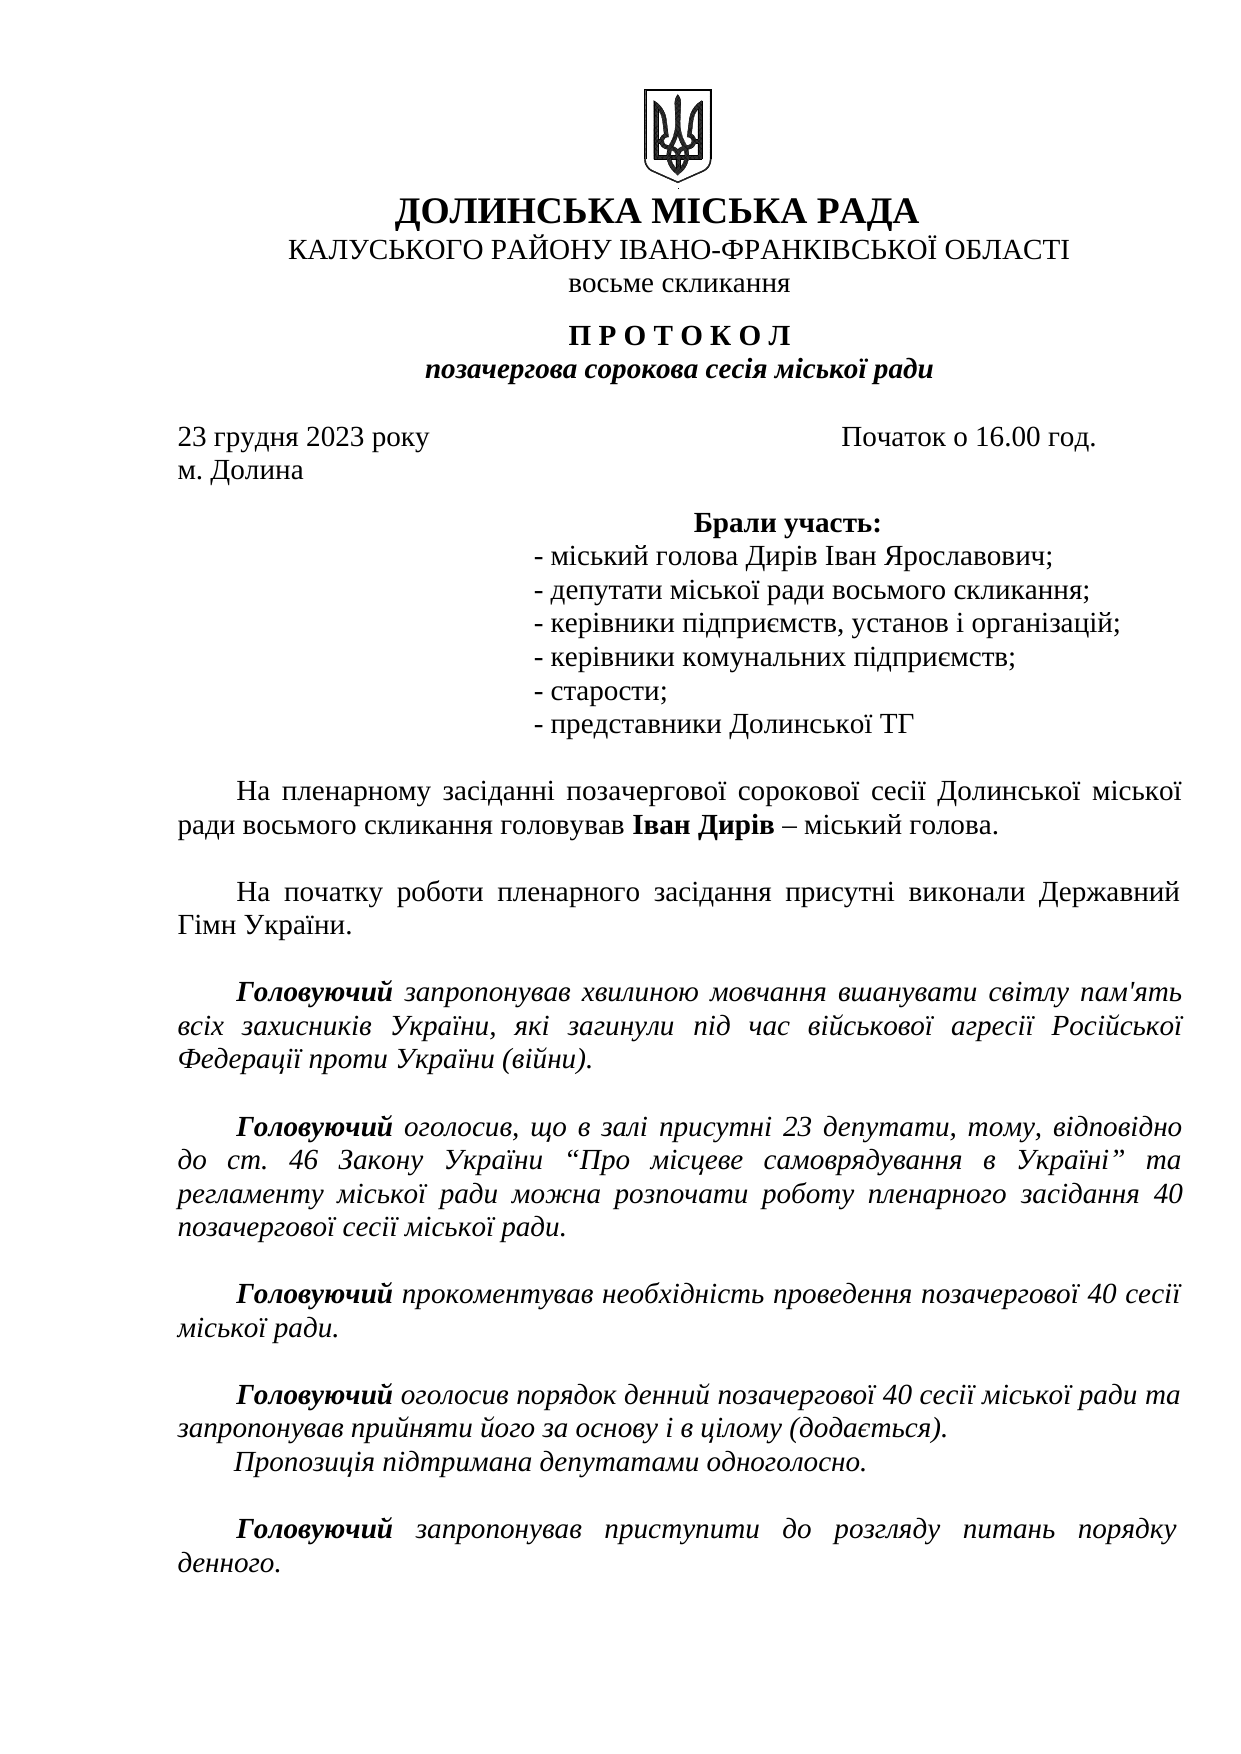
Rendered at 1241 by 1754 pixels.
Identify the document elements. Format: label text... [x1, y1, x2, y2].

text - керівники комунальних підприємств; [533, 639, 1181, 673]
text Брали участь: [158, 505, 1240, 538]
text - представники Долинської ТГ [533, 706, 1181, 740]
text Калуського району Івано-Франківської області [177, 232, 1181, 265]
text - керівники підприємств, установ і організацій; [533, 606, 1181, 639]
text - міський голова Дирів Іван Ярославович; [460, 538, 1181, 572]
text На пленарному засіданні позачергової сорокової сесії Долинської міської ради восьмого скликання головував Іван Дирів – міський голова. [177, 773, 1183, 840]
text - депутати міської ради восьмого скликання; [533, 572, 1181, 606]
text Долинська міська рада [177, 189, 1137, 232]
text м. Долина [177, 452, 1181, 486]
text Головуючий оголосив порядок денний позачергової 40 сесії міської ради та запропонував прийняти його за основу і в цілому (додається). [177, 1377, 1181, 1444]
text позачергова сорокова сесія міської ради [177, 352, 1181, 385]
text П Р О Т О К О Л [177, 318, 1181, 352]
text Головуючий запропонував приступити до розгляду питань порядку денного. [177, 1511, 1177, 1578]
text Головуючий прокоментував необхідність проведення позачергової 40 сесії міської ради. [177, 1276, 1181, 1343]
text Пропозиція підтримана депутатами одноголосно. [177, 1444, 1181, 1478]
text - старости; [533, 673, 1181, 706]
text Головуючий запропонував хвилиною мовчання вшанувати світлу пам'ять всіх захисників України, які загинули під час військової агресії Російської Федерації проти України (війни). [177, 974, 1183, 1075]
text 23 грудня 2023 року Початок о 16.00 год. [177, 419, 1181, 452]
text восьме скликання [177, 265, 1181, 299]
text На початку роботи пленарного засідання присутні виконали Державний Гімн України. [177, 874, 1181, 941]
text Головуючий оголосив, що в залі присутні 23 депутати, тому, відповідно до ст. 46 Закону України “Про місцеве самоврядування в Україні” та регламенту міської ради можна розпочати роботу пленарного засідання 40 позачергової сесії міської ради. [177, 1109, 1183, 1243]
